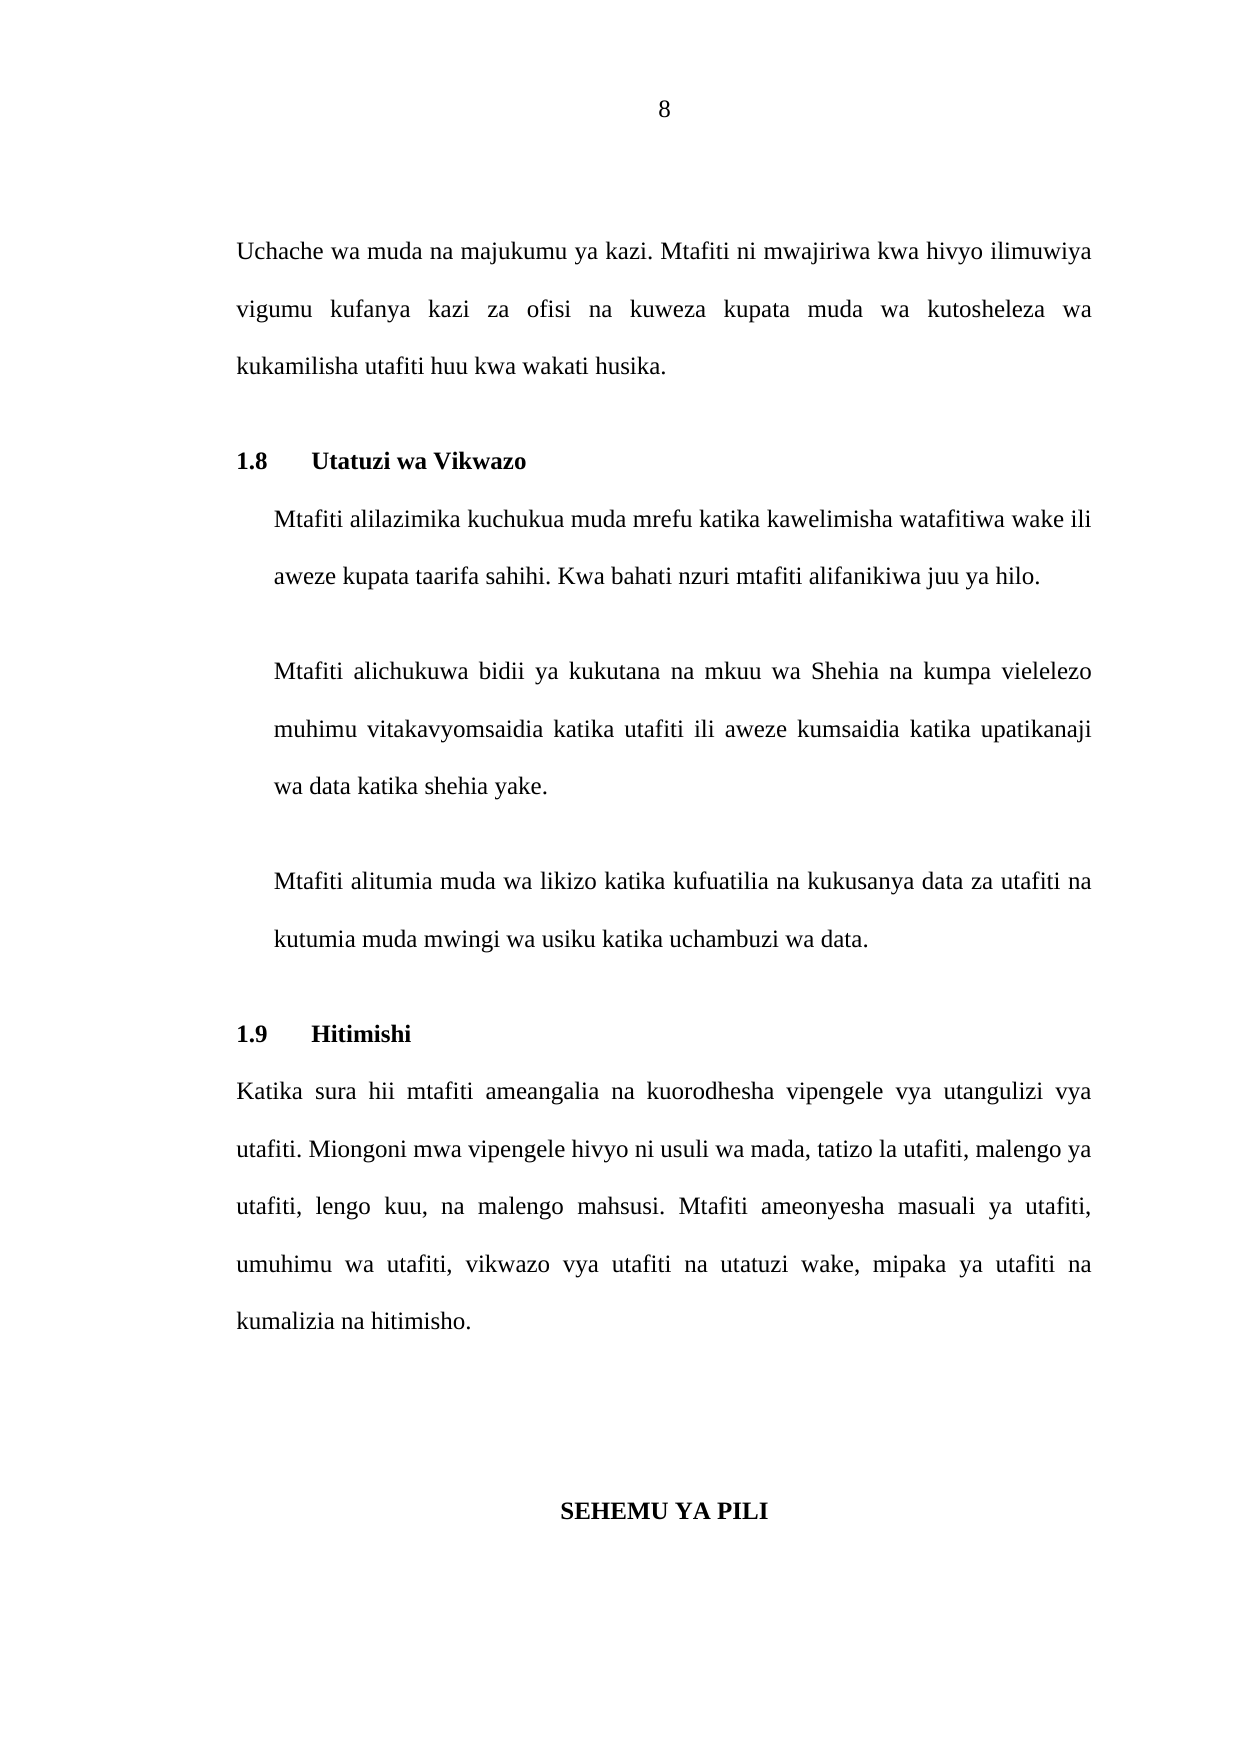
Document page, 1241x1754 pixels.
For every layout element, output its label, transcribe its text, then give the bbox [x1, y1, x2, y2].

text Katika sura hii mtafiti ameangalia na kuorodhesha vipengele vya utangulizi vya utafiti. Miongoni mwa vipengele hivyo ni usuli wa mada, tatizo la utafiti, malengo ya utafiti, lengo kuu, na malengo mahsusi. Mtafiti ameonyesha masuali ya utafiti, umuhimu wa utafiti, vikwazo vya utafiti na utatuzi wake, mipaka ya utafiti na kumalizia na hitimisho. [236, 1076, 1092, 1335]
subtitle 1.8 Utatuzi wa Vikwazo [236, 446, 1092, 475]
text Mtafiti alitumia muda wa likizo katika kufuatilia na kukusanya data za utafiti na kutumia muda mwingi wa usiku katika uchambuzi wa data. [274, 866, 1092, 952]
subtitle 1.9 Hitimishi [236, 1019, 1092, 1047]
text Uchache wa muda na majukumu ya kazi. Mtafiti ni mwajiriwa kwa hivyo ilimuwiya vigumu kufanya kazi za ofisi na kuweza kupata muda wa kutosheleza wa kukamilisha utafiti huu kwa wakati husika. [236, 236, 1092, 380]
text SEHEMU YA PILI [236, 1496, 1092, 1525]
text Mtafiti alichukuwa bidii ya kukutana na mkuu wa Shehia na kumpa vielelezo muhimu vitakavyomsaidia katika utafiti ili aweze kumsaidia katika upatikanaji wa data katika shehia yake. [274, 656, 1092, 800]
text Mtafiti alilazimika kuchukua muda mrefu katika kawelimisha watafitiwa wake ili aweze kupata taarifa sahihi. Kwa bahati nzuri mtafiti alifanikiwa juu ya hilo. [274, 504, 1092, 590]
